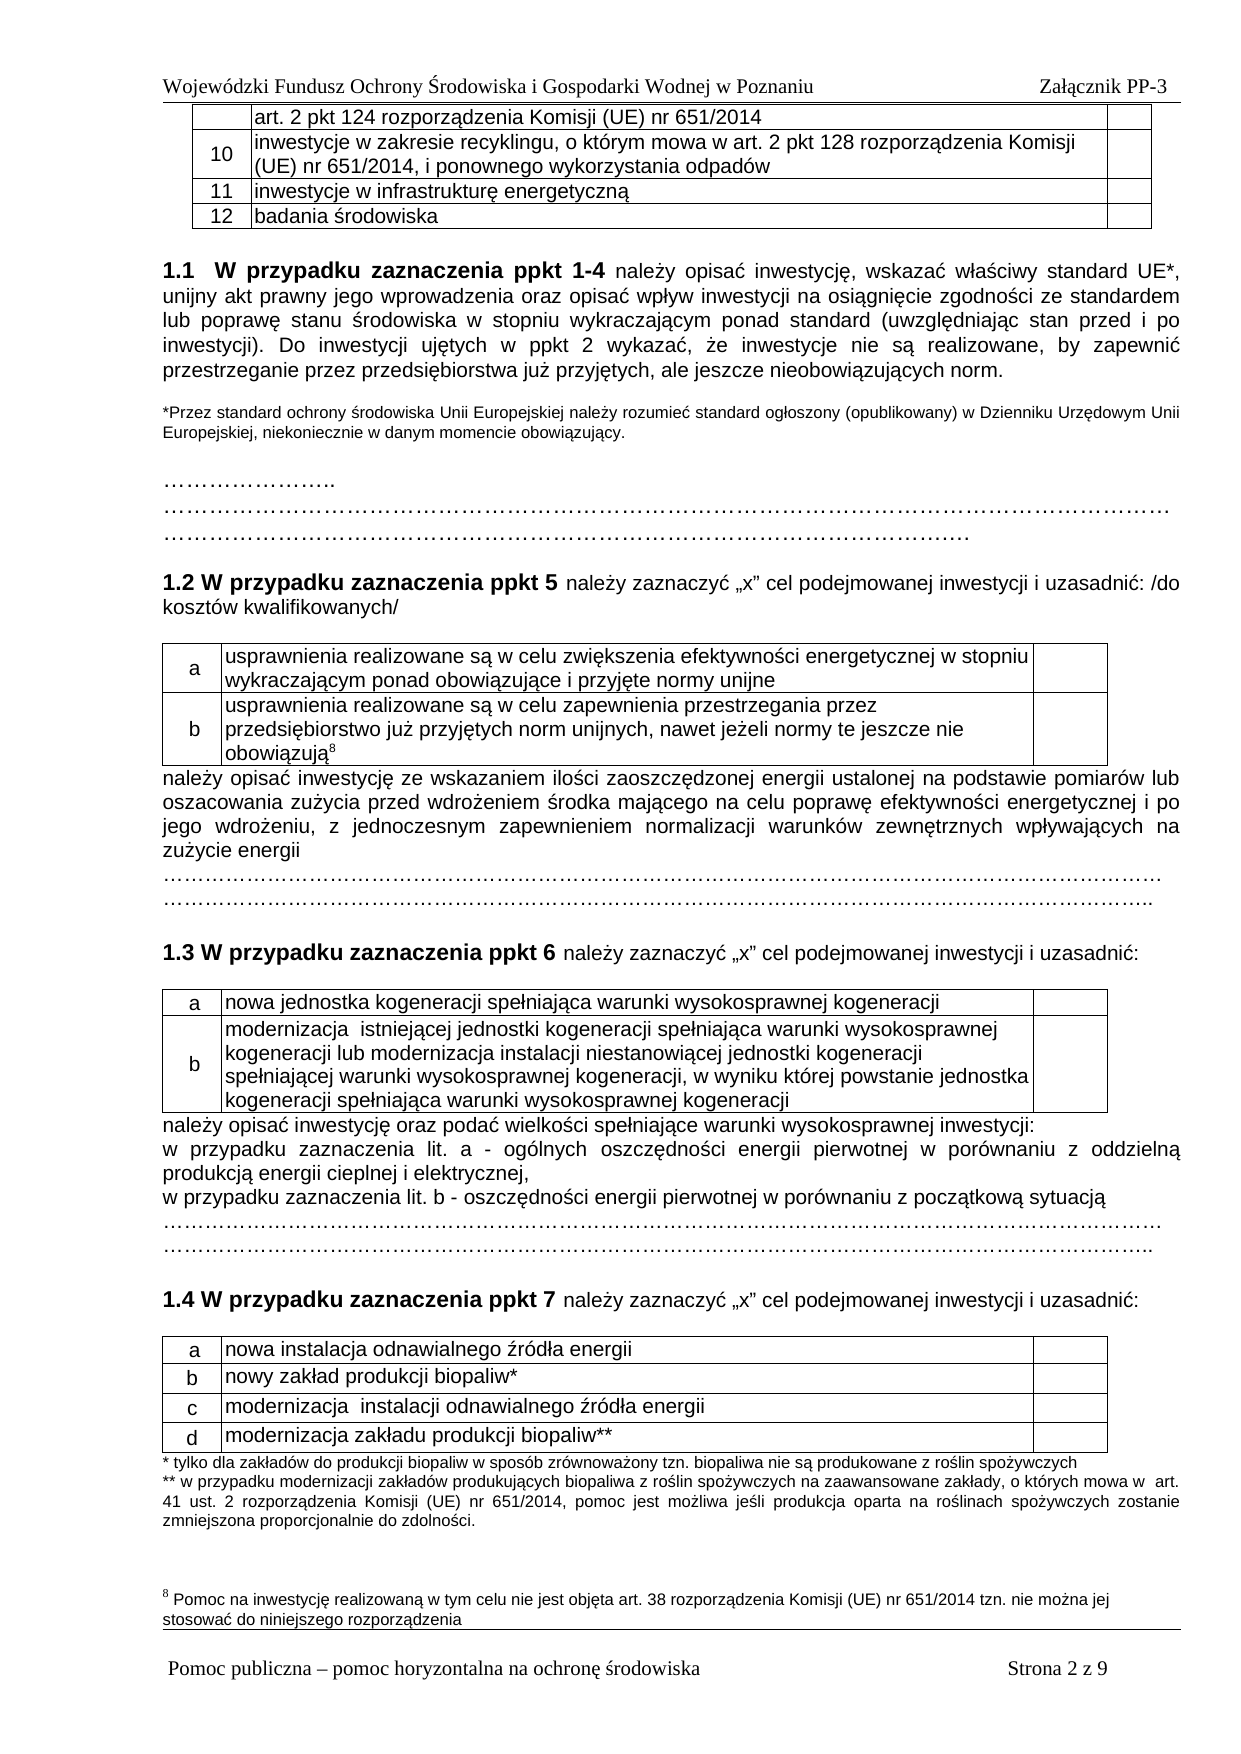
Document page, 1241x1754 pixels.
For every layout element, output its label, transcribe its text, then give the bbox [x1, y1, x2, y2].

table_cell [1034, 1394, 1107, 1422]
table_cell b [163, 1364, 221, 1392]
table_cell 12 [193, 204, 251, 227]
table_cell [1034, 693, 1107, 765]
table_header usprawnienia realizowane są w celu zwiększenia efektywności energetycznej w stopniu wykraczającym ponad obowiązujące i przyjęte normy unijne [222, 644, 1033, 692]
table_cell [1034, 1016, 1107, 1112]
table_header nowa jednostka kogeneracji spełniająca warunki wysokosprawnej kogeneracji [222, 990, 1033, 1015]
table_cell modernizacja instalacji odnawialnego źródła energii [222, 1394, 1033, 1422]
text w przypadku zaznaczenia lit. a - ogólnych oszczędności energii pierwotnej w porównaniu z oddzielną produkcją energii cieplnej i elektrycznej, [162, 1137, 1181, 1185]
text 1.4 W przypadku zaznaczenia ppkt 7 należy zaznaczyć „x” cel podejmowanej inwestycji i uzasadnić: [162, 1286, 1181, 1312]
table_cell c [163, 1394, 221, 1422]
table_header [1034, 644, 1107, 692]
table_cell inwestycje w zakresie recyklingu, o którym mowa w art. 2 pkt 128 rozporządzenia Komisji (UE) nr 651/2014, i ponownego wykorzystania odpadów [252, 130, 1107, 177]
table_header a [163, 644, 221, 692]
text 1.1 W przypadku zaznaczenia ppkt 1-4 należy opisać inwestycję, wskazać właściwy standard UE*, unijny akt prawny jego wprowadzenia oraz opisać wpływ inwestycji na osiągnięcie zgodności ze standardem lub poprawę stanu środowiska w stopniu wykraczającym ponad standard (uwzględniając stan przed i po inwestycji). Do inwestycji ujętych w ppkt 2 wykazać, że inwestycje nie są realizowane, by zapewnić przestrzeganie przez przedsiębiorstwa już przyjętych, ale jeszcze nieobowiązujących norm. [162, 257, 1181, 382]
text w przypadku zaznaczenia lit. b - oszczędności energii pierwotnej w porównaniu z początkową sytuacją [162, 1185, 1181, 1209]
text *Przez standard ochrony środowiska Unii Europejskiej należy rozumieć standard ogłoszony (opublikowany) w Dzienniku Urzędowym Unii Europejskiej, niekoniecznie w danym momencie obowiązujący. [162, 403, 1181, 442]
table_header nowa instalacja odnawialnego źródła energii [222, 1337, 1033, 1363]
table_header [1034, 990, 1107, 1015]
table_cell nowy zakład produkcji biopaliw* [222, 1364, 1033, 1392]
table_cell [1108, 105, 1151, 128]
table_cell usprawnienia realizowane są w celu zapewnienia przestrzegania przez przedsiębiorstwo już przyjętych norm unijnych, nawet jeżeli normy te jeszcze nie obowiązują [222, 693, 1033, 765]
table_header a [163, 1337, 221, 1363]
table_cell 9 [193, 105, 251, 128]
table_cell d [163, 1423, 221, 1452]
text …………………………………………………………………………………………………………………………………………………………………………………………………………………………………………………………….. [162, 1209, 1181, 1257]
text należy opisać inwestycję ze wskazaniem ilości zaoszczędzonej energii ustalonej na podstawie pomiarów lub oszacowania zużycia przed wdrożeniem środka mającego na celu poprawę efektywności energetycznej i po jego wdrożeniu, z jednoczesnym zapewnieniem normalizacji warunków zewnętrznych wpływających na zużycie energii [162, 766, 1181, 862]
table_cell [1034, 1423, 1107, 1452]
table_cell [1108, 179, 1151, 202]
table_cell [1034, 1364, 1107, 1392]
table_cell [252, 105, 1107, 128]
table_cell inwestycje w infrastrukturę energetyczną [252, 179, 1107, 202]
table_cell b [163, 1016, 221, 1112]
table_cell modernizacja zakładu produkcji biopaliw** [222, 1423, 1033, 1452]
table_cell [1108, 130, 1151, 177]
text należy opisać inwestycję oraz podać wielkości spełniające warunki wysokosprawnej inwestycji: [162, 1113, 1181, 1137]
table_cell [1108, 204, 1151, 227]
text 1.2 W przypadku zaznaczenia ppkt 5 należy zaznaczyć „x” cel podejmowanej inwestycji i uzasadnić: /do kosztów kwalifikowanych/ [162, 569, 1181, 619]
text ** w przypadku modernizacji zakładów produkujących biopaliwa z roślin spożywczych na zaawansowane zakłady, o których mowa w art. 41 ust. 2 rozporządzenia Komisji (UE) nr 651/2014, pomoc jest możliwa jeśli produkcja oparta na roślinach spożywczych zostanie zmniejszona proporcjonalnie do zdolności. [162, 1472, 1181, 1530]
table_cell 11 [193, 179, 251, 202]
table_cell modernizacja istniejącej jednostki kogeneracji spełniająca warunki wysokosprawnej kogeneracji lub modernizacja instalacji niestanowiącej jednostki kogeneracji spełniającej warunki wysokosprawnej kogeneracji, w wyniku której powstanie jednostka kogeneracji spełniająca warunki wysokosprawnej kogeneracji [222, 1016, 1033, 1112]
table_header a [163, 990, 221, 1015]
table_cell b [163, 693, 221, 765]
text …………………..……………………………………………………………………………………………………………………………………………………………………………………………………………….… [162, 466, 1181, 545]
table_cell badania środowiska [252, 204, 1107, 227]
table_cell 10 [193, 130, 251, 177]
text 1.3 W przypadku zaznaczenia ppkt 6 należy zaznaczyć „x” cel podejmowanej inwestycji i uzasadnić: [162, 938, 1181, 965]
text …………………………………………………………………………………………………………………………………………………………………………………………………………………………………………………………….. [162, 862, 1181, 910]
text * tylko dla zakładów do produkcji biopaliw w sposób zrównoważony tzn. biopaliwa nie są produkowane z roślin spożywczych [162, 1453, 1181, 1472]
table_header [1034, 1337, 1107, 1363]
